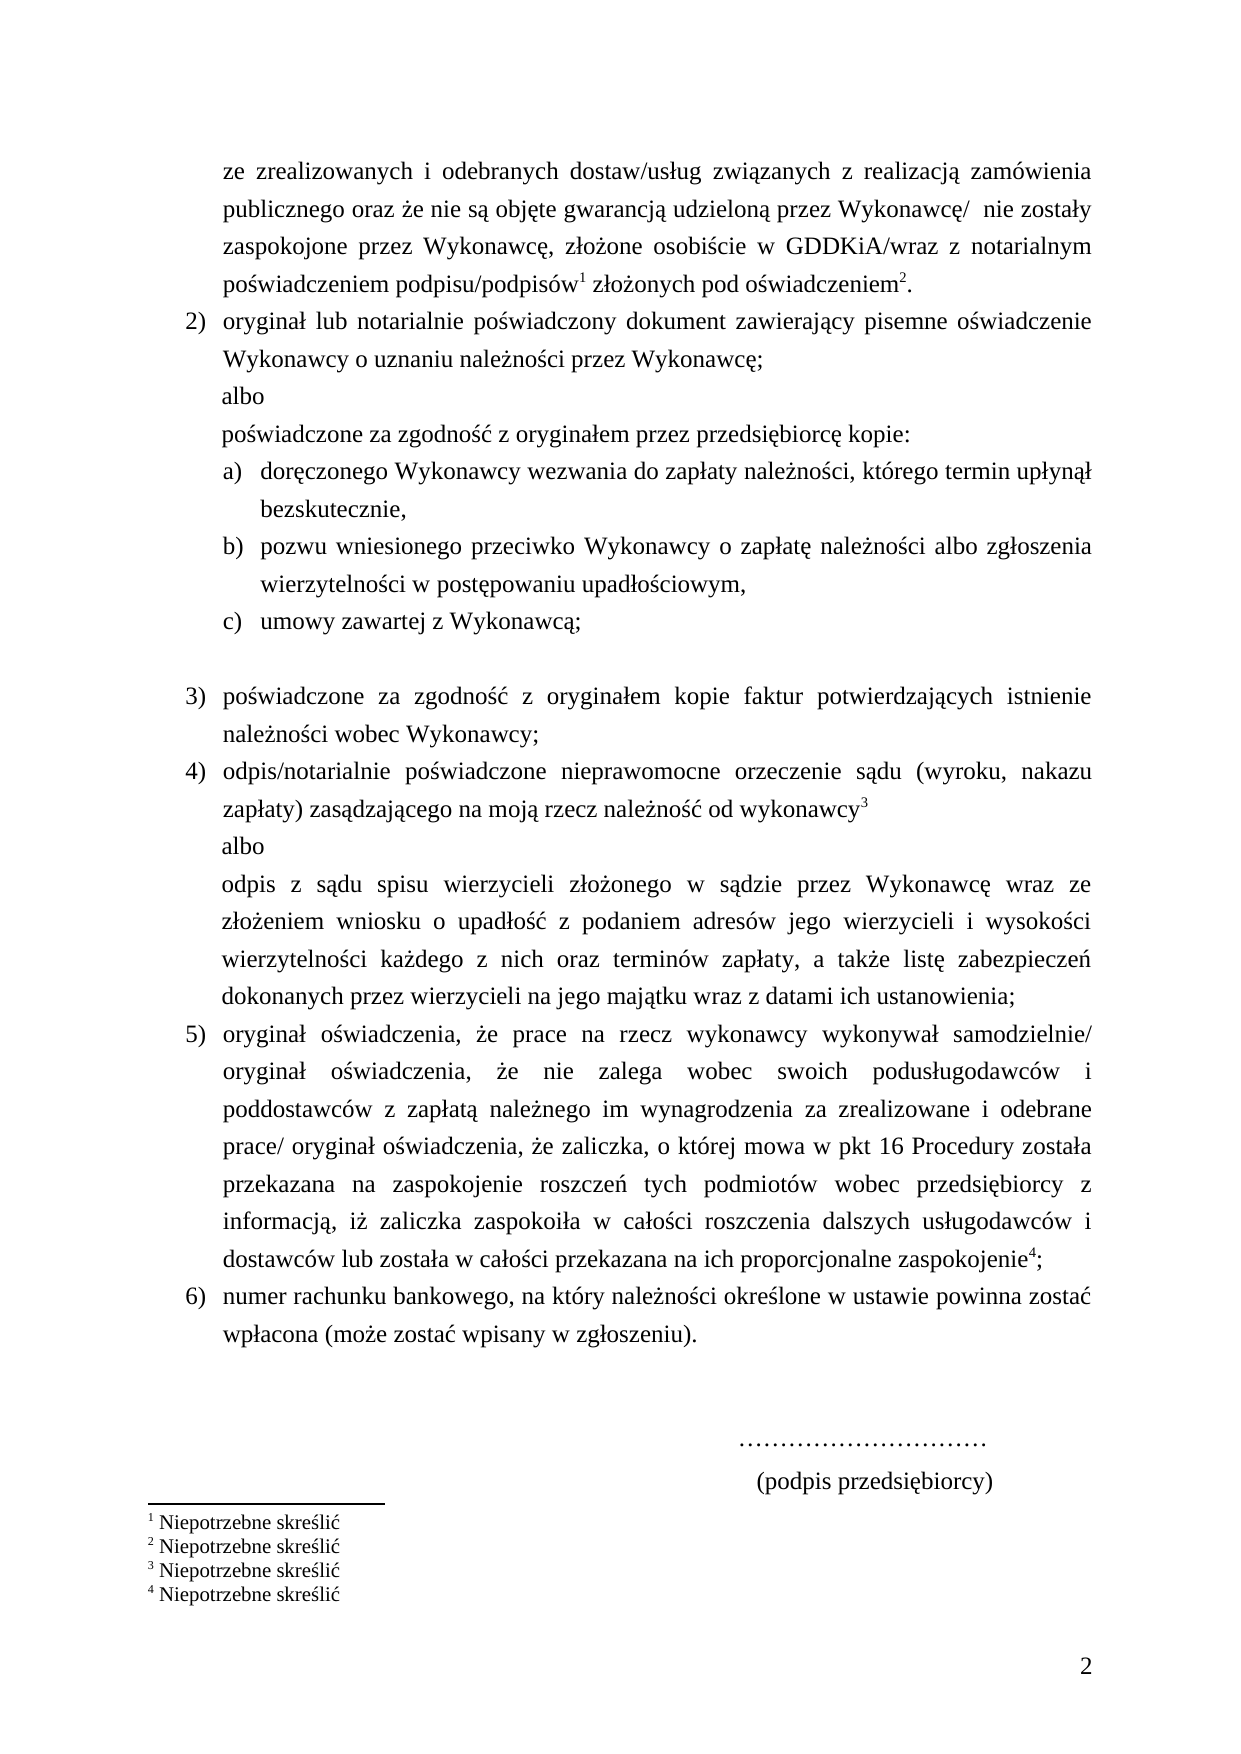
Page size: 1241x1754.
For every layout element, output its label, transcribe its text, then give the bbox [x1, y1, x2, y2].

list doręczonego Wykonawcy wezwania do zapłaty należności, którego termin upłynął bezskutecznie, [223, 448, 1092, 523]
list odpis/notarialnie poświadczone nieprawomocne orzeczenie sądu (wyroku, nakazu zapłaty) zasądzającego na moją rzecz należność od wykonawcy [185, 748, 1092, 823]
list oryginał oświadczenia, że prace na rzecz wykonawcy wykonywał samodzielnie/ oryginał oświadczenia, że nie zalega wobec swoich podusługodawców i poddostawców z zapłatą należnego im wynagrodzenia za zrealizowane i odebrane prace/ oryginał oświadczenia, że zaliczka, o której mowa w pkt 16 Procedury została przekazana na zaspokojenie roszczeń tych podmiotów wobec przedsiębiorcy z informacją, iż zaliczka zaspokoiła w całości roszczenia dalszych usługodawców i dostawców lub została w całości przekazana na ich proporcjonalne zaspokojenie; [185, 1010, 1092, 1273]
text odpis z sądu spisu wierzycieli złożonego w sądzie przez Wykonawcę wraz ze złożeniem wniosku o upadłość z podaniem adresów jego wierzycieli i wysokości wierzytelności każdego z nich oraz terminów zapłaty, a także listę zabezpieczeń dokonanych przez wierzycieli na jego majątku wraz z datami ich ustanowienia; [221, 860, 1092, 1010]
text (podpis przedsiębiorcy) [738, 1466, 1092, 1494]
text ………………………… [738, 1423, 1092, 1451]
list poświadczone za zgodność z oryginałem kopie faktur potwierdzających istnienie należności wobec Wykonawcy; [185, 673, 1092, 748]
list umowy zawartej z Wykonawcą; [223, 598, 1092, 635]
list oryginał lub notarialnie poświadczony dokument zawierający pisemne oświadczenie Wykonawcy o uznaniu należności przez Wykonawcę; [185, 298, 1092, 373]
text poświadczone za zgodność z oryginałem przez przedsiębiorcę kopie: [185, 410, 1092, 448]
text albo [185, 823, 1092, 860]
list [185, 148, 1092, 298]
list pozwu wniesionego przeciwko Wykonawcy o zapłatę należności albo zgłoszenia wierzytelności w postępowaniu upadłościowym, [223, 523, 1092, 598]
text albo [185, 373, 1092, 410]
list numer rachunku bankowego, na który należności określone w ustawie powinna zostać wpłacona (może zostać wpisany w zgłoszeniu). [185, 1273, 1092, 1348]
